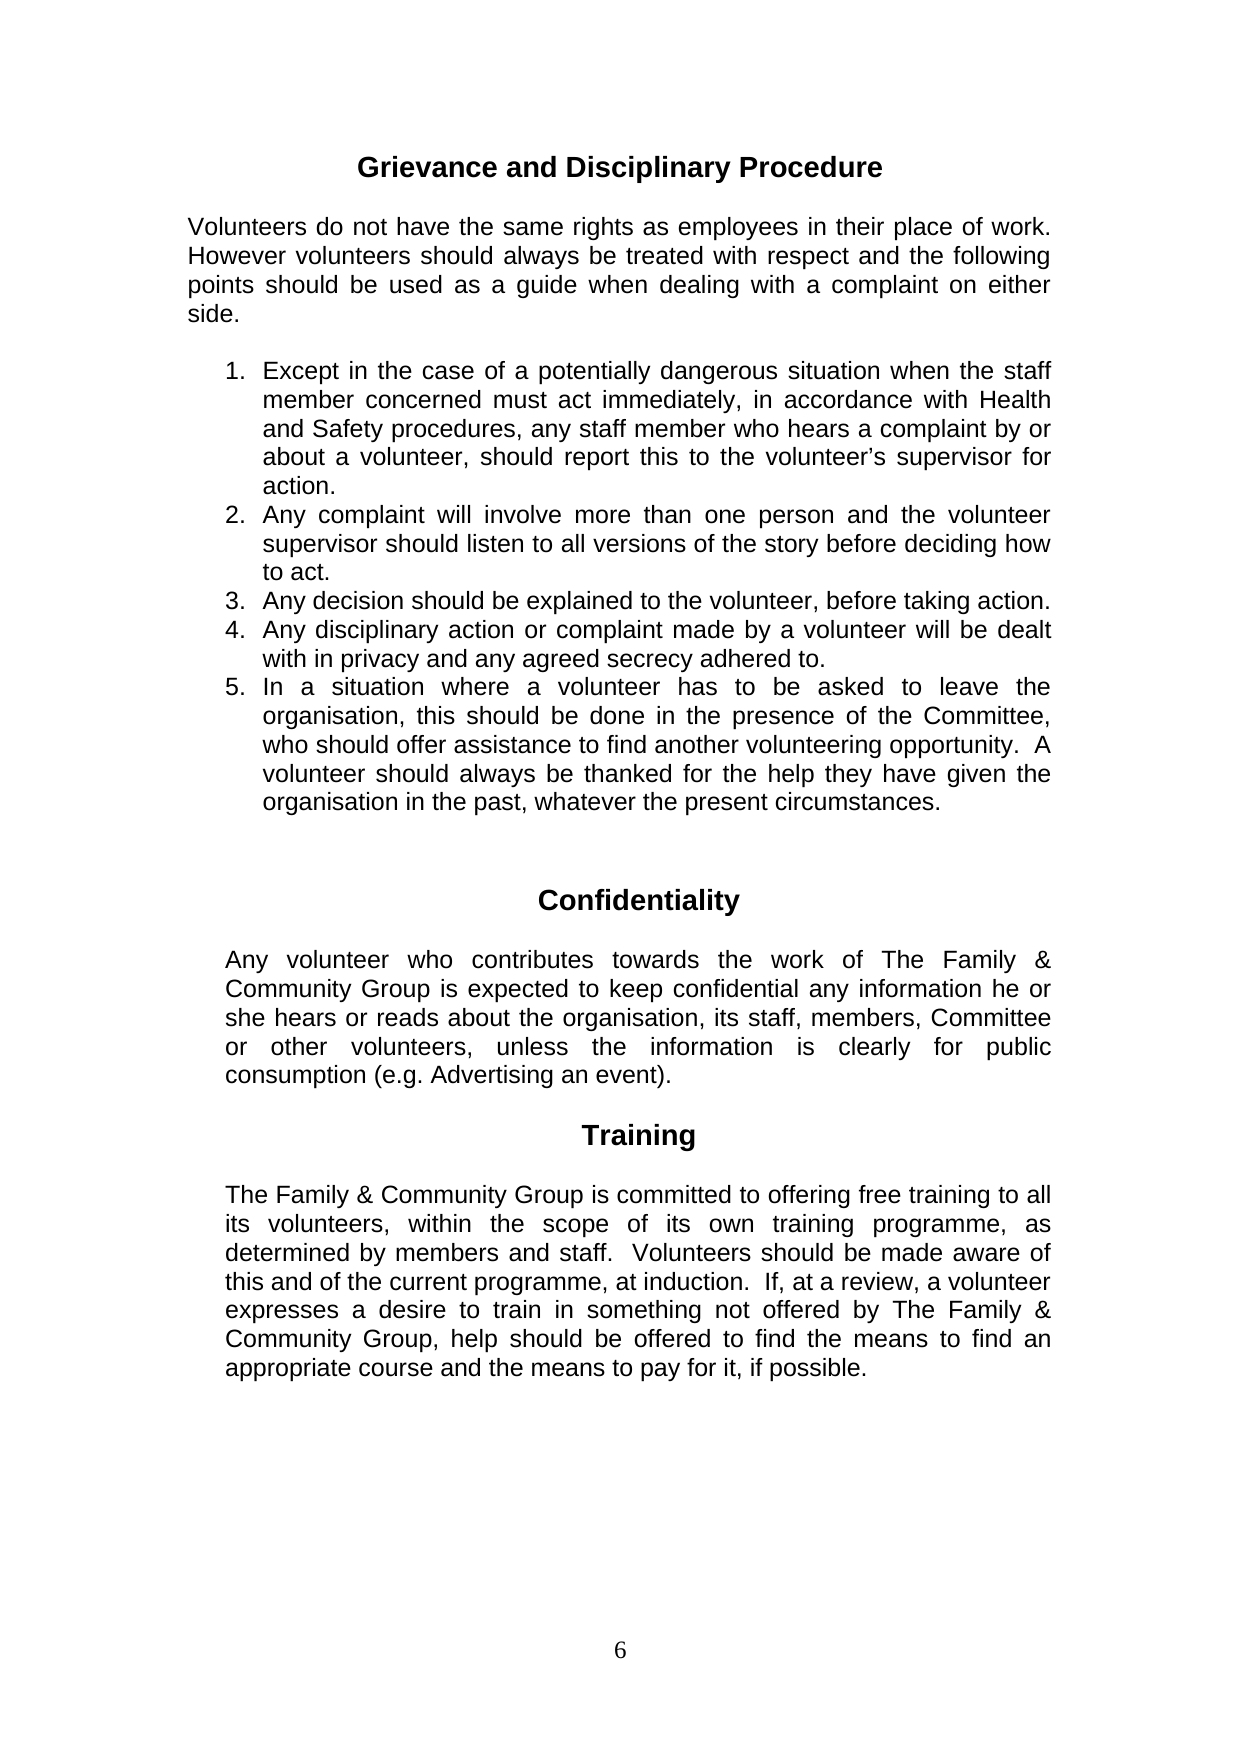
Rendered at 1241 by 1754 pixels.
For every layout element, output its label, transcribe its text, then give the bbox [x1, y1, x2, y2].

subtitle Confidentiality [225, 883, 1053, 917]
list Any disciplinary action or complaint made by a volunteer will be dealt with in privacy and any agreed secrecy adhered to. [225, 615, 1053, 672]
list Any decision should be explained to the volunteer, before taking action. [225, 586, 1053, 615]
list Except in the case of a potentially dangerous situation when the staff member concerned must act immediately, in accordance with Health and Safety procedures, any staff member who hears a complaint by or about a volunteer, should report this to the volunteer’s supervisor for action. [225, 356, 1053, 500]
text Any volunteer who contributes towards the work of The Family & Community Group is expected to keep confidential any information he or she hears or reads about the organisation, its staff, members, Committee or other volunteers, unless the information is clearly for public consumption (e.g. Advertising an event). [225, 945, 1053, 1089]
list In a situation where a volunteer has to be asked to leave the organisation, this should be done in the presence of the Committee, who should offer assistance to find another volunteering opportunity. A volunteer should always be thanked for the help they have given the organisation in the past, whatever the present circumstances. [225, 672, 1053, 816]
text Volunteers do not have the same rights as employees in their place of work. However volunteers should always be treated with respect and the following points should be used as a guide when dealing with a complaint on either side. [187, 212, 1053, 327]
subtitle Training [225, 1118, 1053, 1151]
text The Family & Community Group is committed to offering free training to all its volunteers, within the scope of its own training programme, as determined by members and staff. Volunteers should be made aware of this and of the current programme, at induction. If, at a review, a volunteer expresses a desire to train in something not offered by The Family & Community Group, help should be offered to find the means to find an appropriate course and the means to pay for it, if possible. [225, 1180, 1053, 1381]
list Any complaint will involve more than one person and the volunteer supervisor should listen to all versions of the story before deciding how to act. [225, 500, 1053, 586]
subtitle Grievance and Disciplinary Procedure [187, 150, 1053, 183]
